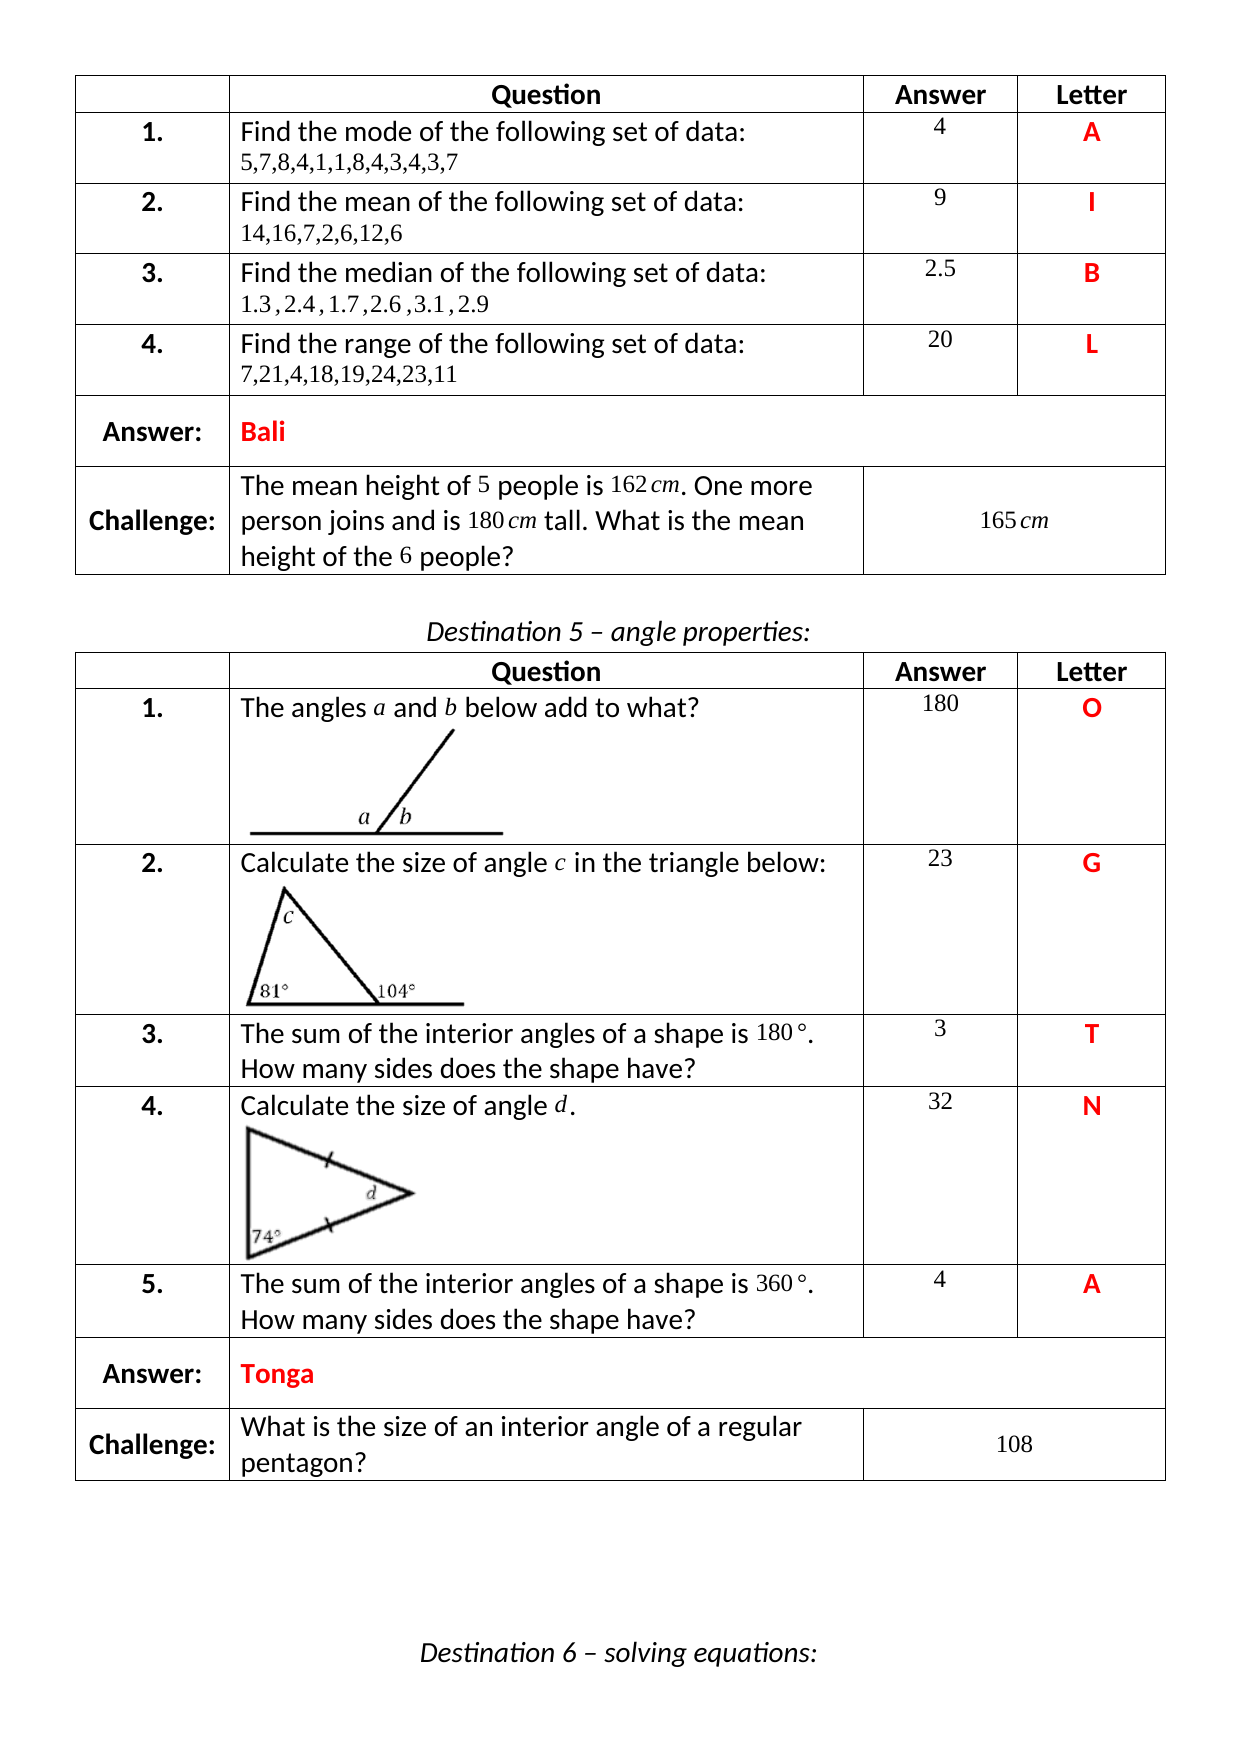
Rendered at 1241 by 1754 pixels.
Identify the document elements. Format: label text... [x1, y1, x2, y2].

table_cell 4. [76, 1087, 229, 1264]
table_cell The mean height of people is . One more person joins and is tall. What is the mean height of the people? [230, 467, 863, 574]
table_cell [864, 325, 1017, 395]
table_cell 3. [76, 254, 229, 324]
table_cell [864, 254, 1017, 324]
table_cell The sum of the interior angles of a shape is . How many sides does the shape have? [230, 1015, 863, 1086]
table_cell [864, 845, 1017, 1014]
table_cell A [1018, 1265, 1165, 1337]
table_cell 5. [76, 1265, 229, 1337]
table_cell Tonga [230, 1338, 1165, 1407]
table_cell Find the mean of the following set of data: [230, 184, 863, 253]
table_cell T [1018, 1015, 1165, 1086]
picture [240, 1122, 422, 1265]
table_cell [864, 113, 1017, 182]
table_cell O [1018, 689, 1165, 843]
table_cell [864, 1015, 1017, 1086]
table_cell Calculate the size of angle in the triangle below: [230, 845, 863, 1014]
table_cell 1. [76, 113, 229, 182]
table_cell What is the size of an interior angle of a regular pentagon? [230, 1409, 863, 1480]
table_header Answer [864, 76, 1017, 112]
table_cell Challenge: [76, 1409, 229, 1480]
table_cell Answer: [76, 396, 229, 466]
table_cell G [1018, 845, 1165, 1014]
table_cell The sum of the interior angles of a shape is . How many sides does the shape have? [230, 1265, 863, 1337]
table_cell Calculate the size of angle . [230, 1087, 863, 1264]
table_cell Challenge: [76, 467, 229, 574]
picture [240, 880, 468, 1014]
table_header Answer [864, 653, 1017, 688]
table_cell I [1018, 184, 1165, 253]
table_cell 2. [76, 845, 229, 1014]
table_header Letter [1018, 653, 1165, 688]
text Destination 6 – solving equations: [75, 1634, 1165, 1670]
table_cell 2. [76, 184, 229, 253]
table_cell L [1018, 325, 1165, 395]
picture [240, 725, 514, 844]
table_cell A [1018, 113, 1165, 182]
table_cell [864, 1087, 1017, 1264]
text Destination 5 – angle properties: [75, 613, 1165, 649]
table_header [76, 76, 229, 112]
table_cell [864, 1409, 1165, 1480]
table_cell [864, 184, 1017, 253]
table_cell [864, 1265, 1017, 1337]
table_cell The angles and below add to what? [230, 689, 863, 843]
table_cell N [1018, 1087, 1165, 1264]
table_cell 1. [76, 689, 229, 843]
table_cell [864, 467, 1165, 574]
table_header Letter [1018, 76, 1165, 112]
table_cell Answer: [76, 1338, 229, 1407]
table_header Question [230, 76, 863, 112]
table_cell Find the range of the following set of data: [230, 325, 863, 395]
table_cell Bali [230, 396, 1165, 466]
table_cell 3. [76, 1015, 229, 1086]
table_cell [864, 689, 1017, 843]
table_cell Find the median of the following set of data: [230, 254, 863, 324]
table_header Question [230, 653, 863, 688]
table_header [76, 653, 229, 688]
table_cell 4. [76, 325, 229, 395]
table_cell B [1018, 254, 1165, 324]
table_cell Find the mode of the following set of data: [230, 113, 863, 182]
